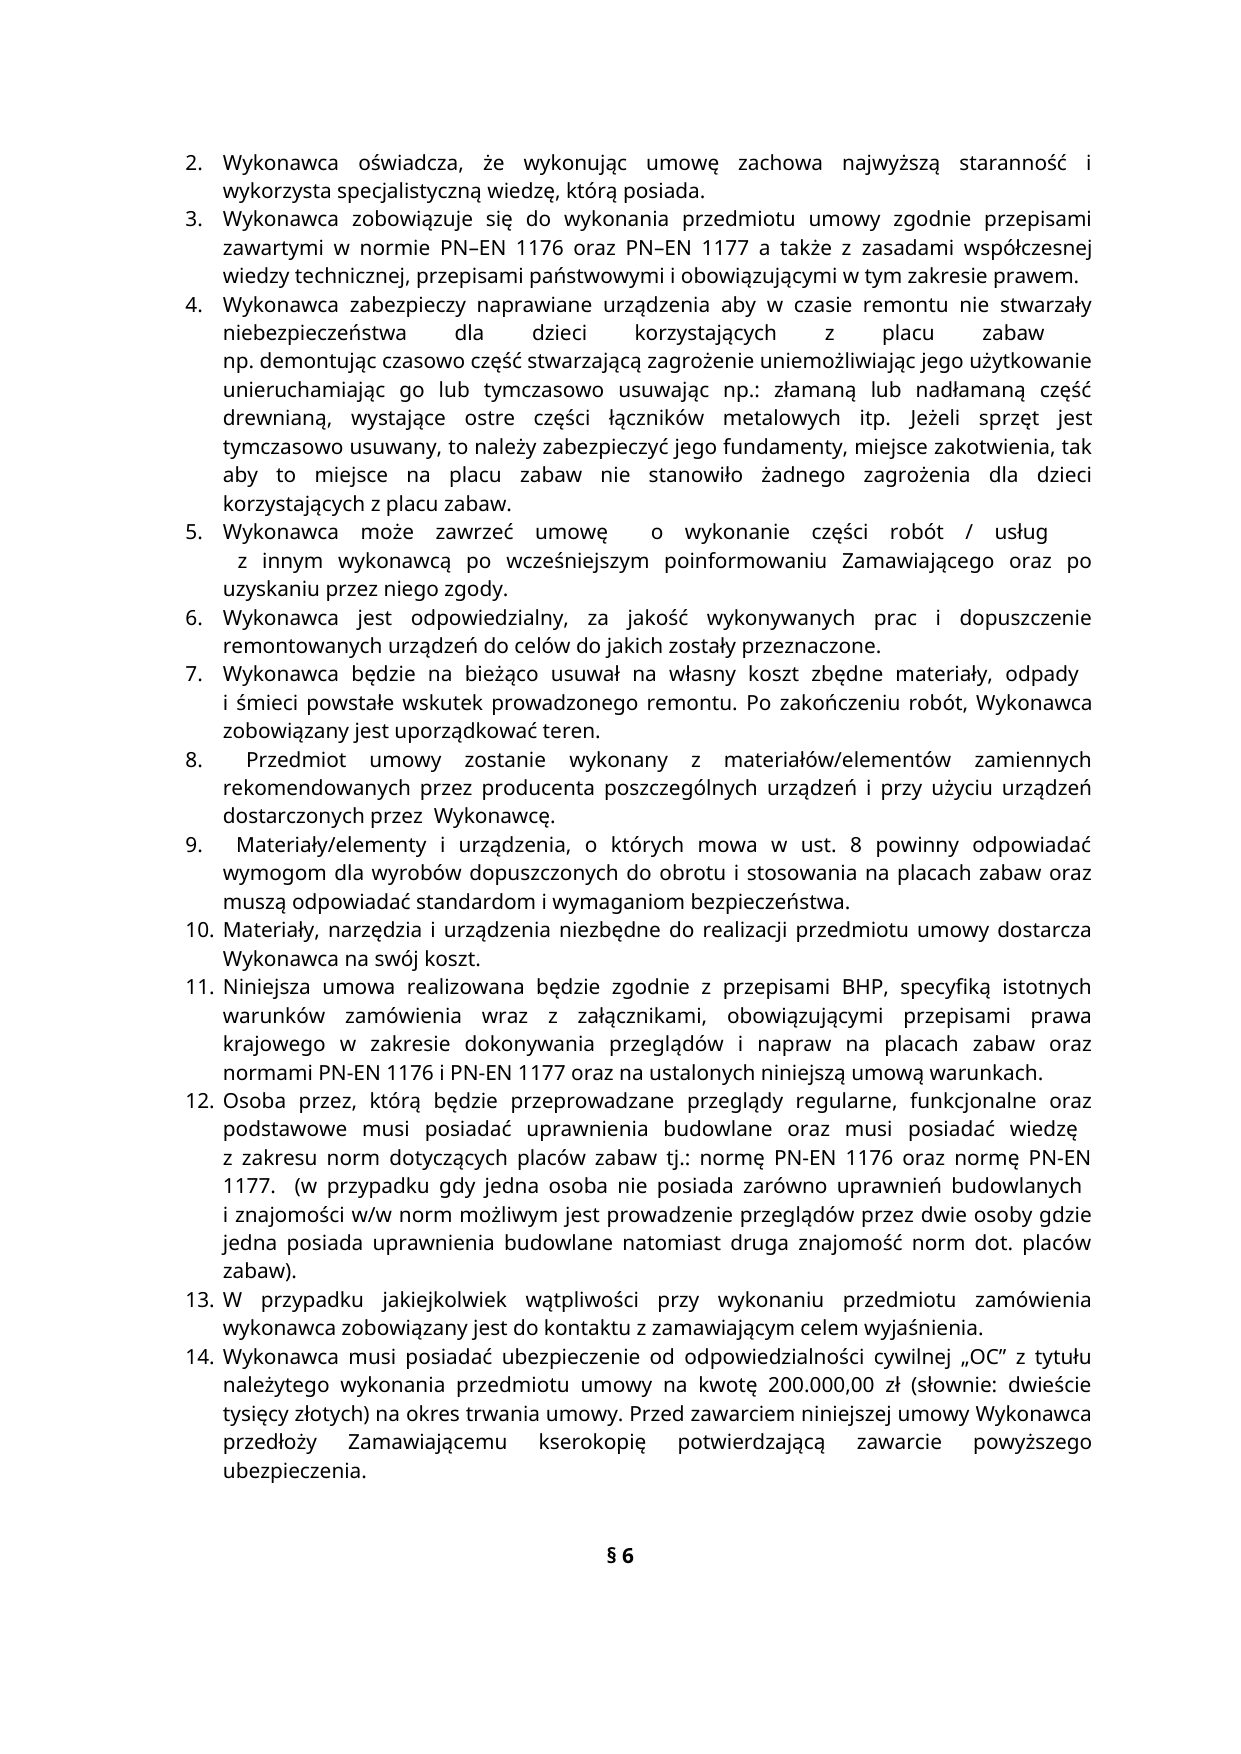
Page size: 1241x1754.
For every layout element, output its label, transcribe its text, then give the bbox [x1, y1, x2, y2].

list Materiały, narzędzia i urządzenia niezbędne do realizacji przedmiotu umowy dostarcza Wykonawca na swój koszt. [185, 915, 1093, 972]
list Materiały/elementy i urządzenia, o których mowa w ust. 8 powinny odpowiadać wymogom dla wyrobów dopuszczonych do obrotu i stosowania na placach zabaw oraz muszą odpowiadać standardom i wymaganiom bezpieczeństwa. [185, 830, 1093, 915]
list Przedmiot umowy zostanie wykonany z materiałów/elementów zamiennych rekomendowanych przez producenta poszczególnych urządzeń i przy użyciu urządzeń dostarczonych przez Wykonawcę. [185, 745, 1093, 830]
list Niniejsza umowa realizowana będzie zgodnie z przepisami BHP, specyfiką istotnych warunków zamówienia wraz z załącznikami, obowiązującymi przepisami prawa krajowego w zakresie dokonywania przeglądów i napraw na placach zabaw oraz normami PN-EN 1176 i PN-EN 1177 oraz na ustalonych niniejszą umową warunkach. [185, 972, 1093, 1086]
list Wykonawca musi posiadać ubezpieczenie od odpowiedzialności cywilnej „OC” z tytułu należytego wykonania przedmiotu umowy na kwotę 200.000,00 zł (słownie: dwieście tysięcy złotych) na okres trwania umowy. Przed zawarciem niniejszej umowy Wykonawca przedłoży Zamawiającemu kserokopię potwierdzającą zawarcie powyższego ubezpieczenia. [185, 1342, 1093, 1484]
list W przypadku jakiejkolwiek wątpliwości przy wykonaniu przedmiotu zamówienia wykonawca zobowiązany jest do kontaktu z zamawiającym celem wyjaśnienia. [185, 1285, 1093, 1342]
list Wykonawca jest odpowiedzialny, za jakość wykonywanych prac i dopuszczenie remontowanych urządzeń do celów do jakich zostały przeznaczone. [185, 603, 1093, 659]
list Wykonawca oświadcza, że wykonując umowę zachowa najwyższą staranność i wykorzysta specjalistyczną wiedzę, którą posiada. [185, 148, 1093, 204]
list Osoba przez, którą będzie przeprowadzane przeglądy regularne, funkcjonalne oraz podstawowe musi posiadać uprawnienia budowlane oraz musi posiadać wiedzę z zakresu norm dotyczących placów zabaw tj.: normę PN-EN 1176 oraz normę PN-EN 1177. (w przypadku gdy jedna osoba nie posiada zarówno uprawnień budowlanych i znajomości w/w norm możliwym jest prowadzenie przeglądów przez dwie osoby gdzie jedna posiada uprawnienia budowlane natomiast druga znajomość norm dot. placów zabaw). [185, 1086, 1093, 1285]
list Wykonawca będzie na bieżąco usuwał na własny koszt zbędne materiały, odpady i śmieci powstałe wskutek prowadzonego remontu. Po zakończeniu robót, Wykonawca zobowiązany jest uporządkować teren. [185, 659, 1093, 745]
list Wykonawca zabezpieczy naprawiane urządzenia aby w czasie remontu nie stwarzały niebezpieczeństwa dla dzieci korzystających z placu zabaw np. demontując czasowo część stwarzającą zagrożenie uniemożliwiając jego użytkowanie unieruchamiając go lub tymczasowo usuwając np.: złamaną lub nadłamaną część drewnianą, wystające ostre części łączników metalowych itp. Jeżeli sprzęt jest tymczasowo usuwany, to należy zabezpieczyć jego fundamenty, miejsce zakotwienia, tak aby to miejsce na placu zabaw nie stanowiło żadnego zagrożenia dla dzieci korzystających z placu zabaw. [185, 290, 1093, 517]
list Wykonawca zobowiązuje się do wykonania przedmiotu umowy zgodnie przepisami zawartymi w normie PN–EN 1176 oraz PN–EN 1177 a także z zasadami współczesnej wiedzy technicznej, przepisami państwowymi i obowiązującymi w tym zakresie prawem. [185, 204, 1093, 290]
list Wykonawca może zawrzeć umowę o wykonanie części robót / usług z innym wykonawcą po wcześniejszym poinformowaniu Zamawiającego oraz po uzyskaniu przez niego zgody. [185, 517, 1093, 603]
text § 6 [148, 1541, 1093, 1569]
